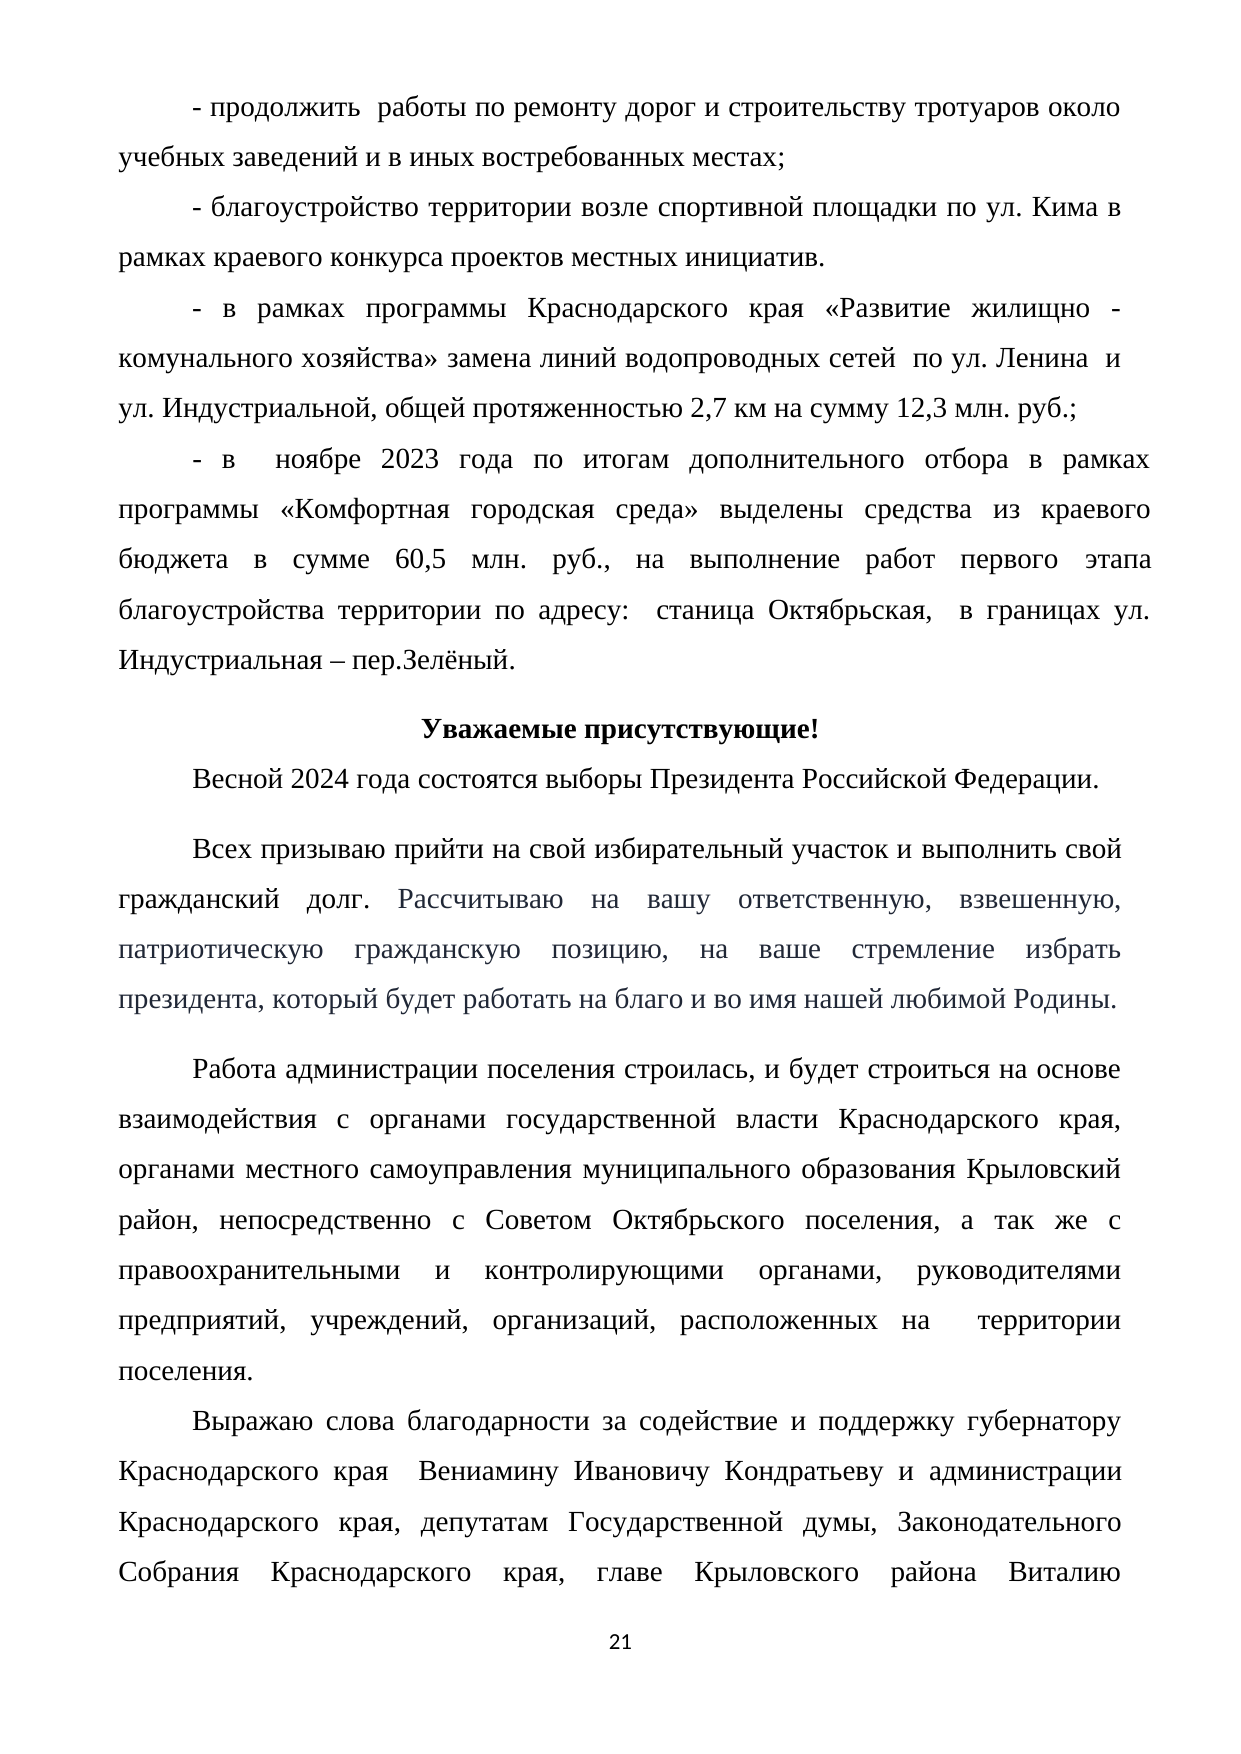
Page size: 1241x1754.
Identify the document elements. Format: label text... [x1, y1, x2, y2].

text Уважаемые присутствующие! [118, 711, 1122, 745]
list - в ноябре 2023 года по итогам дополнительного отбора в рамках программы «Комфортная городская среда» выделены средства из краевого бюджета в сумме 60,5 млн. руб., на выполнение работ первого этапа благоустройства территории по адресу: станица Октябрьская, в границах ул. Индустриальная – пер.Зелёный. [118, 441, 1152, 676]
text Всех призываю прийти на свой избирательный участок и выполнить свой гражданский долг. Рассчитываю на вашу ответственную, взвешенную, патриотическую гражданскую позицию, на ваше стремление избрать президента, который будет работать на благо и во имя нашей любимой Родины. [118, 831, 1122, 931]
text - в рамках программы Краснодарского края «Развитие жилищно - комунального хозяйства» замена линий водопроводных сетей по ул. Ленина и ул. Индустриальной, общей протяженностью 2,7 км на сумму 12,3 млн. руб.; [118, 290, 1122, 424]
text Всех призываю прийти на свой избирательный участок и выполнить свой гражданский долг. Рассчитываю на вашу ответственную, взвешенную, патриотическую гражданскую позицию, на ваше стремление избрать президента, который будет работать на благо и во имя нашей любимой Родины. [118, 965, 1122, 1015]
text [118, 1403, 1122, 1587]
text Работа администрации поселения строилась, и будет строиться на основе взаимодействия с органами государственной власти Краснодарского края, органами местного самоуправления муниципального образования Крыловский район, непосредственно с Советом Октябрьского поселения, а так же с правоохранительными и контролирующими органами, руководителями предприятий, учреждений, организаций, расположенных на территории поселения. [118, 1051, 1122, 1386]
text - благоустройство территории возле спортивной площадки по ул. Кима в рамках краевого конкурса проектов местных инициатив. [118, 189, 1122, 273]
text Весной 2024 года состоятся выборы Президента Российской Федерации. [118, 762, 1122, 795]
text - продолжить работы по ремонту дорог и строительству тротуаров около учебных заведений и в иных востребованных местах; [118, 89, 1122, 172]
